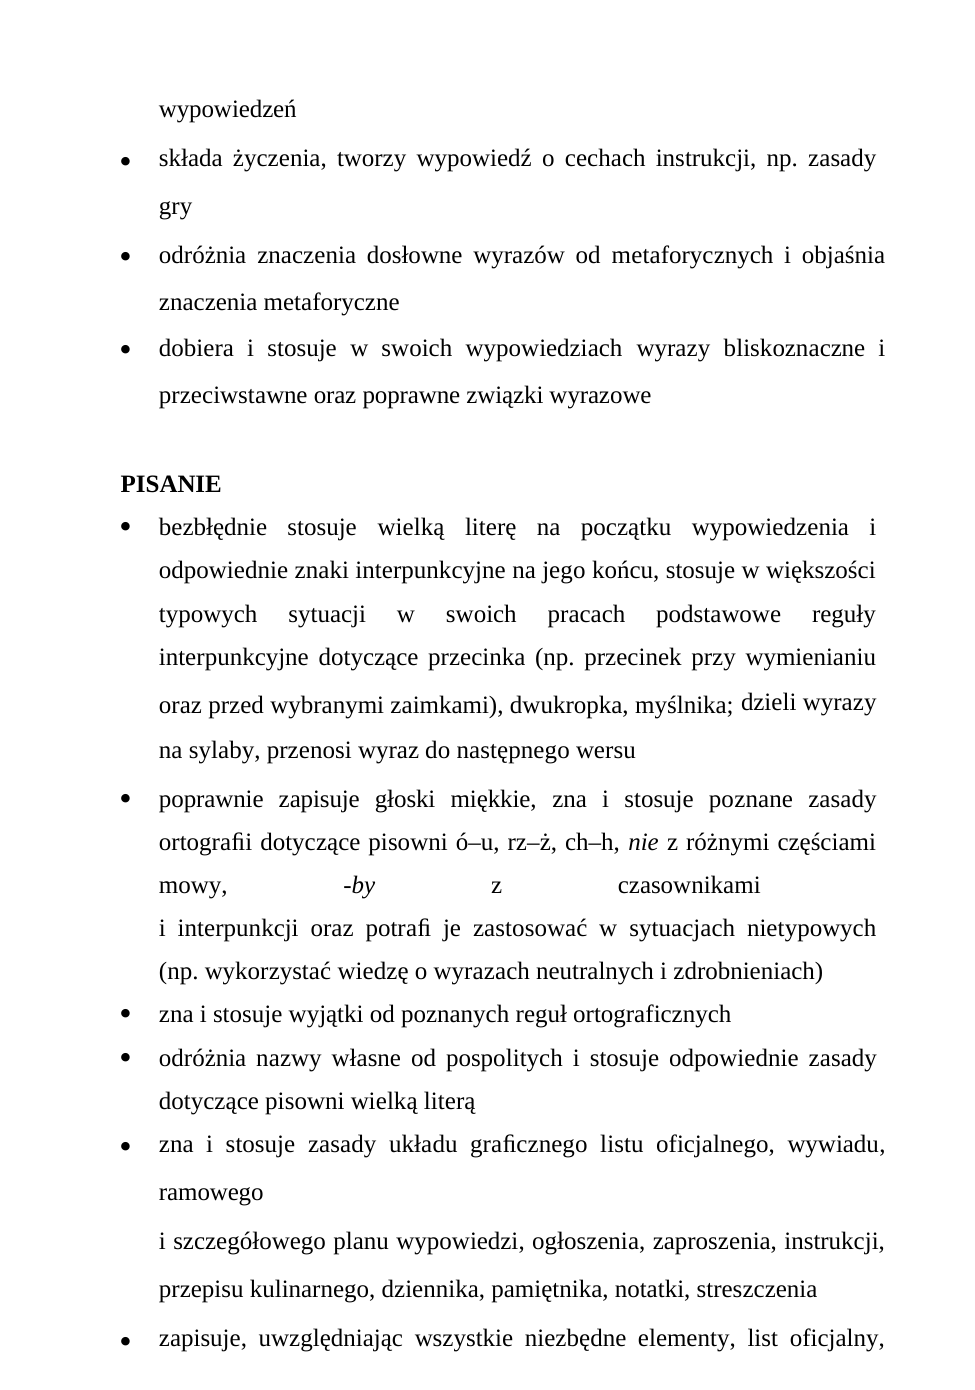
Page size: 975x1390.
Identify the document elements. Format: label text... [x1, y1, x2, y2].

list dobiera i stosuje w swoich wypowiedziach wyrazy bliskoznaczne i przeciwstawne oraz poprawne związki wyrazowe [121, 333, 885, 411]
text PISANIE [120, 469, 885, 498]
list odróżnia znaczenia dosłowne wyrazów od metaforycznych i objaśnia znaczenia metaforyczne [121, 240, 885, 318]
list poprawnie zapisuje głoski miękkie, zna i stosuje poznane zasady ortograﬁi dotyczące pisowni ó–u, rz–ż, ch–h, nie z różnymi częściami mowy, -by z czasownikami i interpunkcji oraz potraﬁ je zastosować w sytuacjach nietypowych (np. wykorzystać wiedzę o wyrazach neutralnych i zdrobnieniach) [121, 784, 876, 985]
list składa życzenia, tworzy wypowiedź o cechach instrukcji, np. zasady gry [121, 143, 876, 224]
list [121, 1323, 885, 1355]
list zna i stosuje wyjątki od poznanych reguł ortograficznych [121, 999, 876, 1028]
list zna i stosuje zasady układu graﬁcznego listu oficjalnego, wywiadu, ramowego i szczegółowego planu wypowiedzi, ogłoszenia, zaproszenia, instrukcji, przepisu kulinarnego, dziennika, pamiętnika, notatki, streszczenia [121, 1129, 885, 1307]
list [121, 94, 885, 127]
list odróżnia nazwy własne od pospolitych i stosuje odpowiednie zasady dotyczące pisowni wielką literą [121, 1043, 877, 1114]
list bezbłędnie stosuje wielką literę na początku wypowiedzenia i odpowiednie znaki interpunkcyjne na jego końcu, stosuje w większości typowych sytuacji w swoich pracach podstawowe reguły interpunkcyjne dotyczące przecinka (np. przecinek przy wymienianiu oraz przed wybranymi zaimkami), dwukropka, myślnika; dzieli wyrazy na sylaby, przenosi wyraz do następnego wersu [121, 512, 876, 768]
